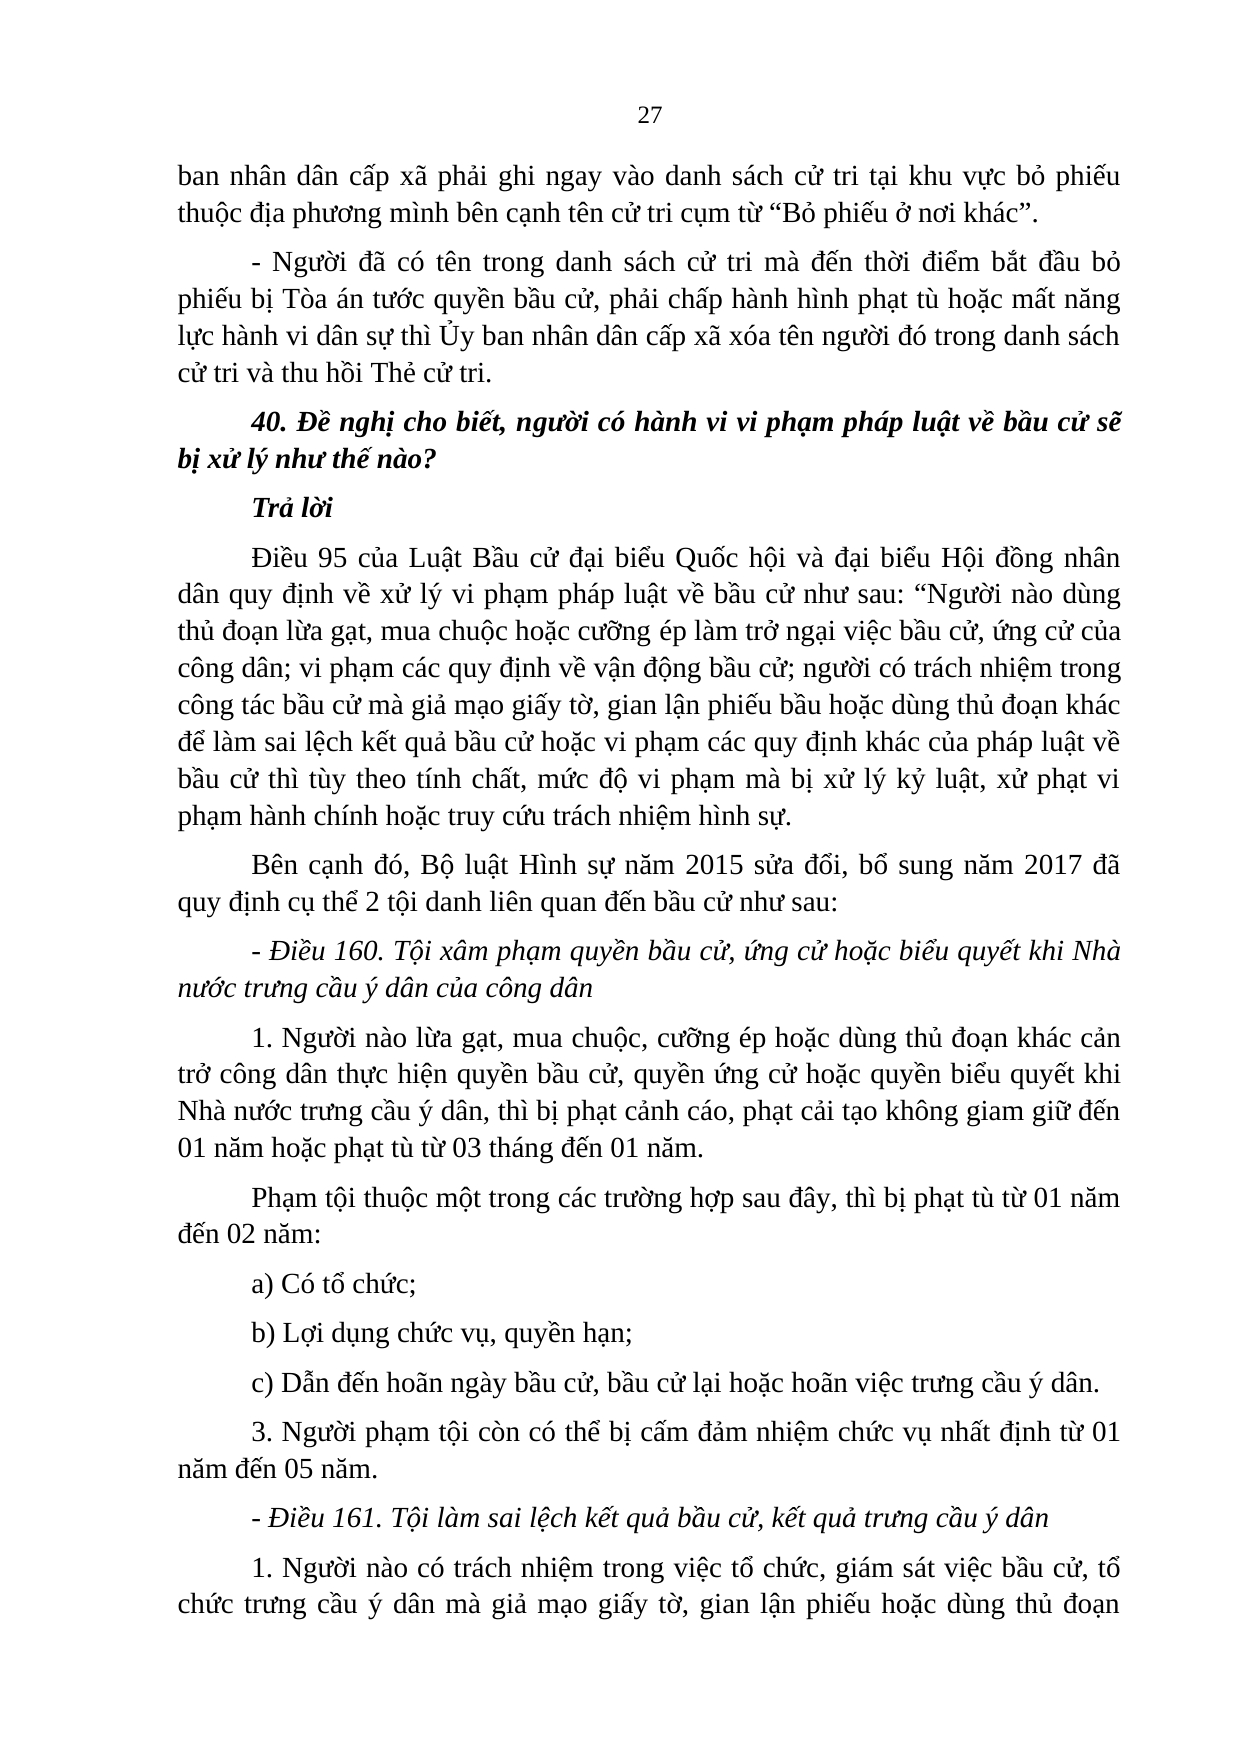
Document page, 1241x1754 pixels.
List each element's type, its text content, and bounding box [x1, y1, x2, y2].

text a) Có tổ chức; [177, 1266, 1122, 1299]
text Điều 95 của Luật Bầu cử đại biểu Quốc hội và đại biểu Hội đồng nhân dân quy định về xử lý vi phạm pháp luật về bầu cử như sau: “Người nào dùng thủ đoạn lừa gạt, mua chuộc hoặc cưỡng ép làm trở ngại việc bầu cử, ứng cử của công dân; vi phạm các quy định về vận động bầu cử; người có trách nhiệm trong công tác bầu cử mà giả mạo giấy tờ, gian lận phiếu bầu hoặc dùng thủ đoạn khác để làm sai lệch kết quả bầu cử hoặc vi phạm các quy định khác của pháp luật về bầu cử thì tùy theo tính chất, mức độ vi phạm mà bị xử lý kỷ luật, xử phạt vi phạm hành chính hoặc truy cứu trách nhiệm hình sự. [177, 540, 1122, 831]
text 3. Người phạm tội còn có thể bị cấm đảm nhiệm chức vụ nhất định từ 01 năm đến 05 năm. [177, 1414, 1122, 1484]
text b) Lợi dụng chức vụ, quyền hạn; [177, 1315, 1122, 1349]
text 40. Đề nghị cho biết, người có hành vi vi phạm pháp luật về bầu cử sẽ bị xử lý như thế nào? [177, 404, 1122, 474]
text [177, 1550, 1122, 1620]
text Phạm tội thuộc một trong các trường hợp sau đây, thì bị phạt tù từ 01 năm đến 02 năm: [177, 1180, 1122, 1250]
text - Điều 160. Tội xâm phạm quyền bầu cử, ứng cử hoặc biểu quyết khi Nhà nước trưng cầu ý dân của công dân [177, 933, 1122, 1004]
text Bên cạnh đó, Bộ luật Hình sự năm 2015 sửa đổi, bổ sung năm 2017 đã quy định cụ thể 2 tội danh liên quan đến bầu cử như sau: [177, 847, 1122, 918]
text - Người đã có tên trong danh sách cử tri mà đến thời điểm bắt đầu bỏ phiếu bị Tòa án tước quyền bầu cử, phải chấp hành hình phạt tù hoặc mất năng lực hành vi dân sự thì Ủy ban nhân dân cấp xã xóa tên người đó trong danh sách cử tri và thu hồi Thẻ cử tri. [177, 244, 1122, 388]
text c) Dẫn đến hoãn ngày bầu cử, bầu cử lại hoặc hoãn việc trưng cầu ý dân. [177, 1365, 1122, 1398]
text 1. Người nào lừa gạt, mua chuộc, cưỡng ép hoặc dùng thủ đoạn khác cản trở công dân thực hiện quyền bầu cử, quyền ứng cử hoặc quyền biểu quyết khi Nhà nước trưng cầu ý dân, thì bị phạt cảnh cáo, phạt cải tạo không giam giữ đến 01 năm hoặc phạt tù từ 03 tháng đến 01 năm. [177, 1020, 1122, 1164]
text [177, 158, 1122, 228]
text Trả lời [177, 490, 1122, 524]
text - Điều 161. Tội làm sai lệch kết quả bầu cử, kết quả trưng cầu ý dân [177, 1500, 1122, 1534]
